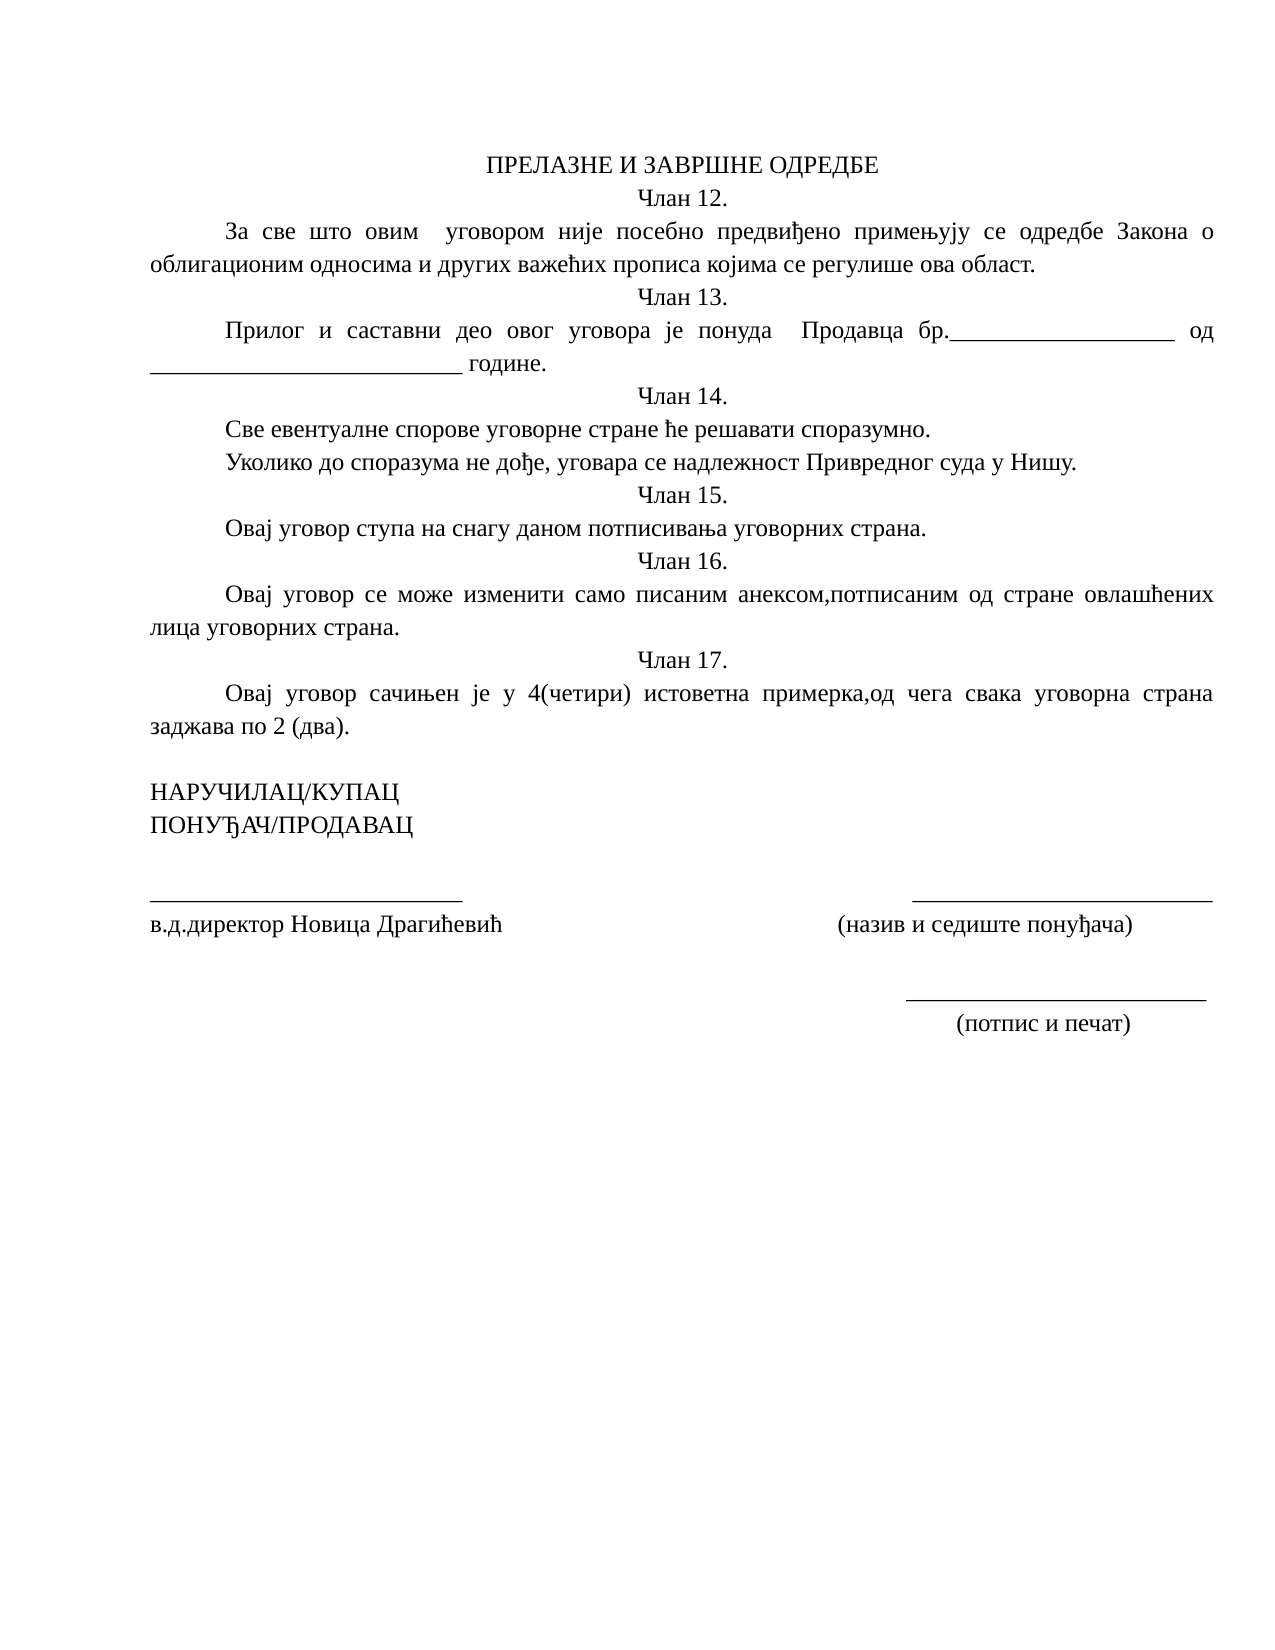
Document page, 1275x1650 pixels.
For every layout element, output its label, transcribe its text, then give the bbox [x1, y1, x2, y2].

text _________________________ ________________________ [150, 876, 1215, 905]
text ПРЕЛАЗНЕ И ЗАВРШНЕ ОДРЕДБЕ [150, 150, 1215, 179]
text Овај уговор сачињен је у 4(четири) истоветна примерка,од чега свака уговорна страна заджава по 2 (два). [150, 678, 1215, 740]
text Члан 13. [150, 282, 1215, 311]
text Члан 12. [150, 183, 1215, 212]
text Члан 17. [150, 645, 1215, 674]
text Члан 14. [150, 381, 1215, 410]
text Све евентуалне спорове уговорне стране ће решавати споразумно. [150, 414, 1215, 443]
text НАРУЧИЛАЦ/КУПАЦ ПОНУЂАЧ/ПРОДАВАЦ [150, 777, 1215, 839]
text Овај уговор ступа на снагу даном потписивања уговорних страна. [150, 513, 1215, 542]
text Члан 16. [150, 546, 1215, 575]
text Прилог и саставни део овог уговора је понуда Продавца бр.__________________ од _________________________ године. [150, 315, 1215, 377]
text ________________________ [150, 975, 1215, 1003]
text (потпис и печат) [150, 1008, 1215, 1037]
text в.д.директор Новица Драгићевић (назив и седиште понуђача) [150, 909, 1215, 938]
text За све што овим уговором није посебно предвиђено примењују се одредбе Закона о облигационим односима и других важећих прописа којима се регулише ова област. [150, 216, 1215, 278]
text Уколико до споразума не дође, уговара се надлежност Привредног суда у Нишу. [150, 447, 1215, 476]
text Члан 15. [150, 480, 1215, 509]
text Овај уговор се може изменити само писаним анексом,потписаним од стране овлашћених лица уговорних страна. [150, 579, 1215, 641]
